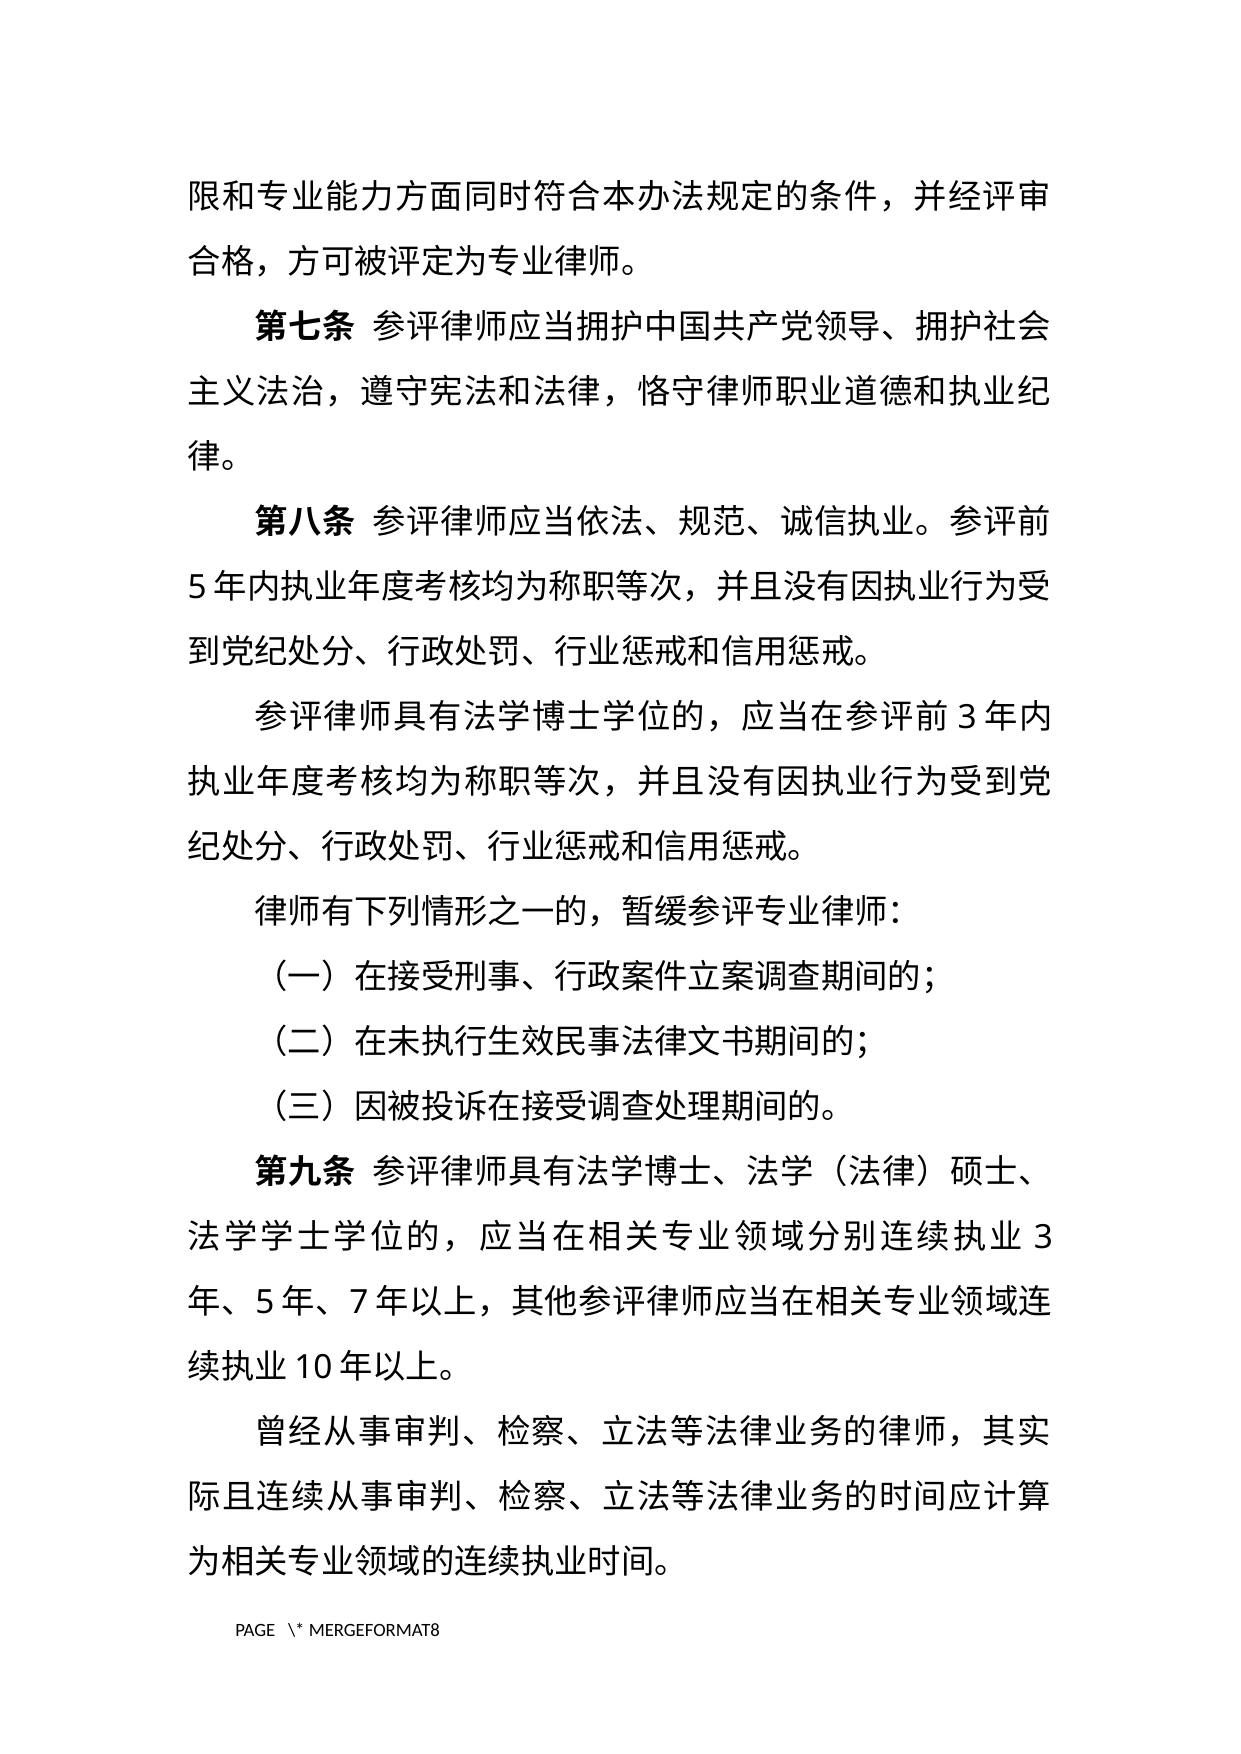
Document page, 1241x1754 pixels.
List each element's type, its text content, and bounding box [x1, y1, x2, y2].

text 第九条 参评律师具有法学博士、法学（法律）硕士、法学学士学位的，应当在相关专业领域分别连续执业3年、5年、7年以上，其他参评律师应当在相关专业领域连续执业10年以上。 [187, 1137, 1053, 1397]
text 曾经从事审判、检察、立法等法律业务的律师，其实际且连续从事审判、检察、立法等法律业务的时间应计算为相关专业领域的连续执业时间。 [187, 1397, 1053, 1592]
text （三）因被投诉在接受调查处理期间的。 [187, 1072, 1053, 1137]
text （一）在接受刑事、行政案件立案调查期间的； [187, 942, 1053, 1007]
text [187, 162, 1053, 292]
text 律师有下列情形之一的，暂缓参评专业律师： [187, 877, 1053, 942]
text （二）在未执行生效民事法律文书期间的； [187, 1007, 1053, 1072]
text 第七条 参评律师应当拥护中国共产党领导、拥护社会主义法治，遵守宪法和法律，恪守律师职业道德和执业纪律。 [187, 292, 1053, 487]
text 第八条 参评律师应当依法、规范、诚信执业。参评前5年内执业年度考核均为称职等次，并且没有因执业行为受到党纪处分、行政处罚、行业惩戒和信用惩戒。 [187, 487, 1053, 682]
text 参评律师具有法学博士学位的，应当在参评前3年内执业年度考核均为称职等次，并且没有因执业行为受到党纪处分、行政处罚、行业惩戒和信用惩戒。 [187, 682, 1053, 877]
